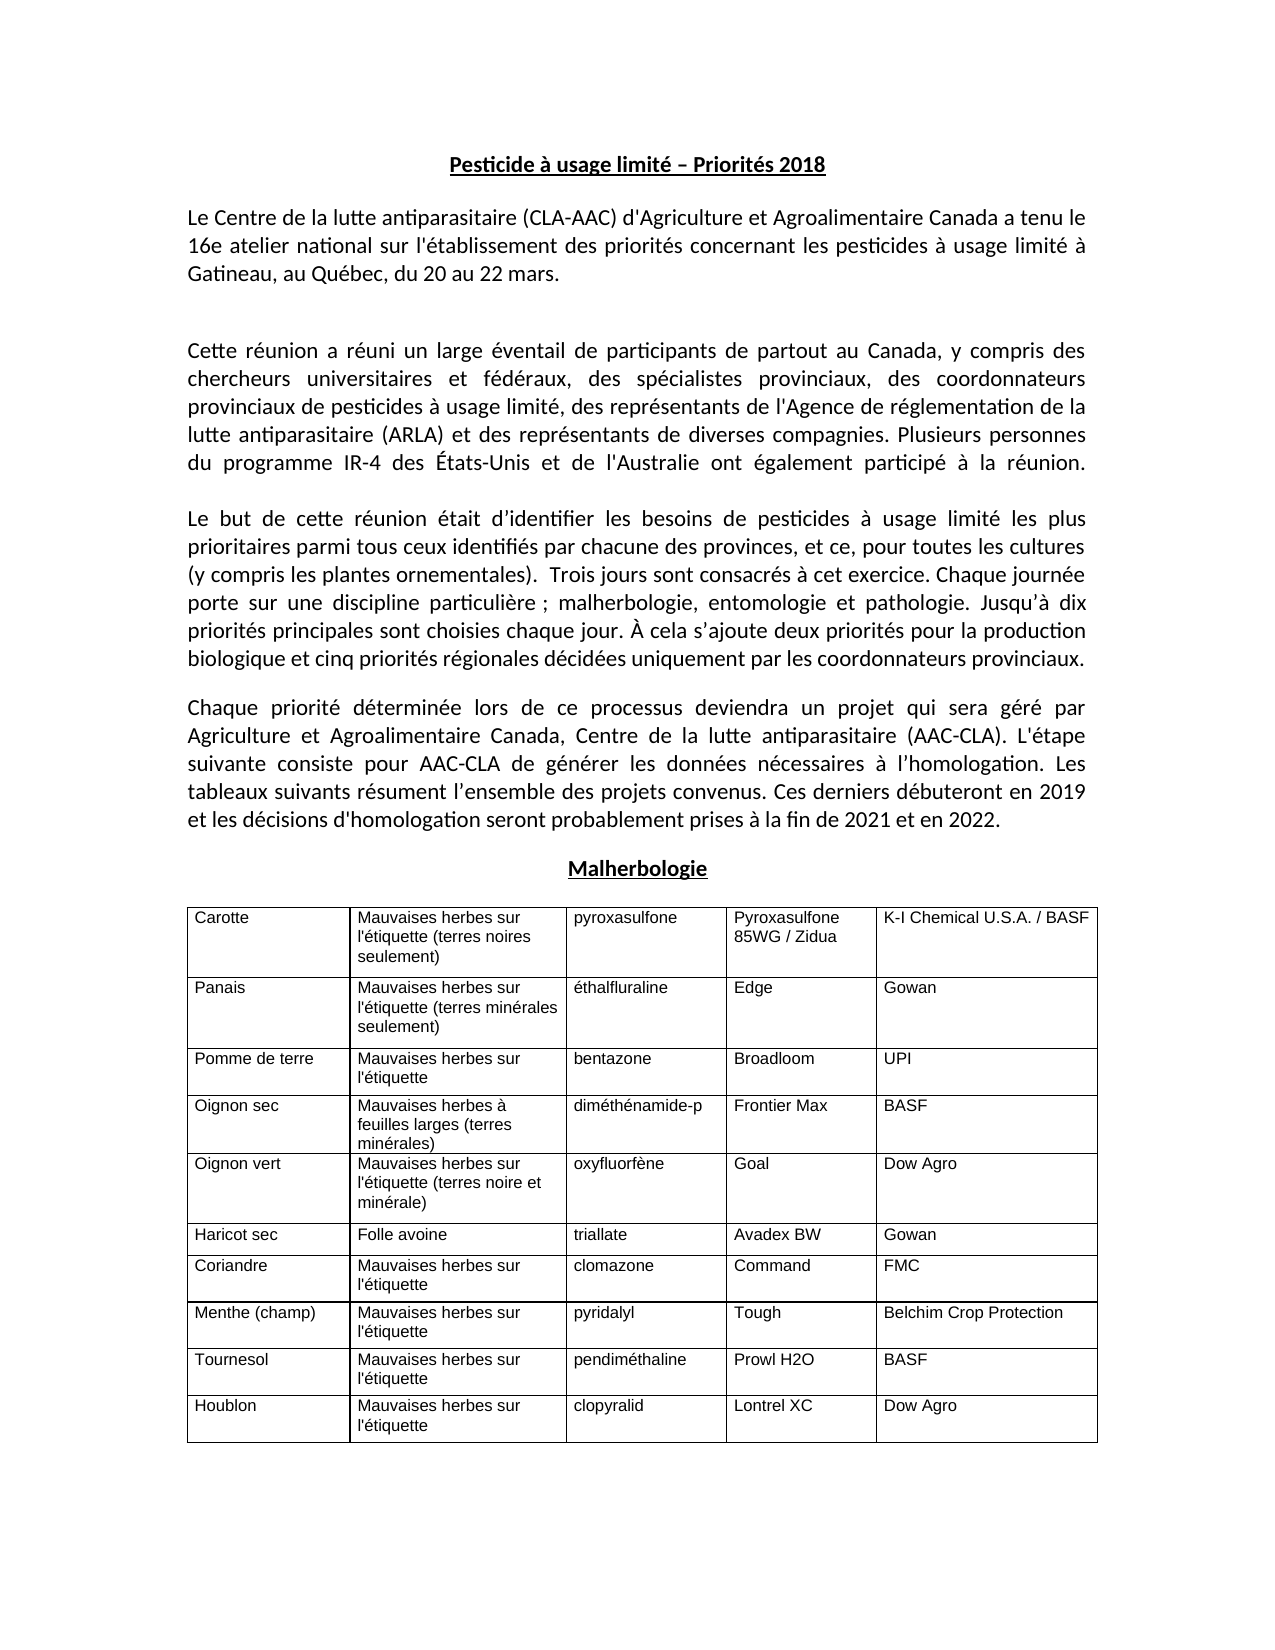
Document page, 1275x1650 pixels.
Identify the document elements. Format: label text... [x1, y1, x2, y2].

table_header Carotte [188, 908, 349, 977]
text Malherbologie [187, 854, 1087, 882]
table_cell Folle avoine [351, 1224, 566, 1254]
table_cell Mauvaises herbes à feuilles larges (terres minérales) [351, 1096, 566, 1153]
text Cette réunion a réuni un large éventail de participants de partout au Canada, y compris des chercheurs universitaires et fédéraux, des spécialistes provinciaux, des coordonnateurs provinciaux de pesticides à usage limité, des représentants de l'Agence de réglementation de la lutte antiparasitaire (ARLA) et des représentants de diverses compagnies. Plusieurs personnes du programme IR-4 des États-Unis et de l'Australie ont également participé à la réunion. Le but de cette réunion était d’identifier les besoins de pesticides à usage limité les plus prioritaires parmi tous ceux identifiés par chacune des provinces, et ce, pour toutes les cultures (y compris les plantes ornementales). Trois jours sont consacrés à cet exercice. Chaque journée porte sur une discipline particulière ; malherbologie, entomologie et pathologie. Jusqu’à dix priorités principales sont choisies chaque jour. À cela s’ajoute deux priorités pour la production biologique et cinq priorités régionales décidées uniquement par les coordonnateurs provinciaux. [187, 308, 1087, 672]
table_cell triallate [567, 1224, 726, 1254]
table_cell Haricot sec [188, 1224, 349, 1254]
table_header K-I Chemical U.S.A. / BASF [877, 908, 1097, 977]
table_cell Dow Agro [877, 1154, 1097, 1223]
table_cell Menthe (champ) [188, 1303, 349, 1348]
table_cell Command [727, 1256, 876, 1301]
table_cell clopyralid [567, 1396, 726, 1442]
table_cell oxyfluorfène [567, 1154, 726, 1223]
table_cell Lontrel XC [727, 1396, 876, 1442]
table_cell Belchim Crop Protection [877, 1303, 1097, 1348]
table_cell FMC [877, 1256, 1097, 1301]
table_header Pyroxasulfone 85WG / Zidua [727, 908, 876, 977]
table_cell pyridalyl [567, 1303, 726, 1348]
table_cell Gowan [877, 978, 1097, 1048]
table_cell Prowl H2O [727, 1349, 876, 1395]
table_cell Mauvaises herbes sur l'étiquette (terres minérales seulement) [351, 978, 566, 1048]
table_cell Oignon vert [188, 1154, 349, 1223]
table_cell Tournesol [188, 1349, 349, 1395]
table_cell Mauvaises herbes sur l'étiquette [351, 1303, 566, 1348]
table_cell bentazone [567, 1049, 726, 1094]
table_cell Tough [727, 1303, 876, 1348]
table_cell Mauvaises herbes sur l'étiquette [351, 1049, 566, 1094]
table_cell Mauvaises herbes sur l'étiquette [351, 1396, 566, 1442]
table_cell éthalfluraline [567, 978, 726, 1048]
table_cell Oignon sec [188, 1096, 349, 1153]
table_cell Dow Agro [877, 1396, 1097, 1442]
table_cell Pomme de terre [188, 1049, 349, 1094]
table_cell pendiméthaline [567, 1349, 726, 1395]
text Le Centre de la lutte antiparasitaire (CLA-AAC) d'Agriculture et Agroalimentaire Canada a tenu le 16e atelier national sur l'établissement des priorités concernant les pesticides à usage limité à Gatineau, au Québec, du 20 au 22 mars. [187, 203, 1087, 287]
table_cell Gowan [877, 1224, 1097, 1254]
table_cell Avadex BW [727, 1224, 876, 1254]
table_cell Mauvaises herbes sur l'étiquette [351, 1256, 566, 1301]
table_cell clomazone [567, 1256, 726, 1301]
table_header pyroxasulfone [567, 908, 726, 977]
text Pesticide à usage limité – Priorités 2018 [187, 150, 1087, 178]
table_header Mauvaises herbes sur l'étiquette (terres noires seulement) [351, 908, 566, 977]
table_cell Houblon [188, 1396, 349, 1442]
table_cell Frontier Max [727, 1096, 876, 1153]
table_cell UPI [877, 1049, 1097, 1094]
table_cell diméthénamide-p [567, 1096, 726, 1153]
table_cell Broadloom [727, 1049, 876, 1094]
table_cell Edge [727, 978, 876, 1048]
table_cell BASF [877, 1096, 1097, 1153]
table_cell BASF [877, 1349, 1097, 1395]
table_cell Panais [188, 978, 349, 1048]
table_cell Goal [727, 1154, 876, 1223]
text Chaque priorité déterminée lors de ce processus deviendra un projet qui sera géré par Agriculture et Agroalimentaire Canada, Centre de la lutte antiparasitaire (AAC-CLA). L'étape suivante consiste pour AAC-CLA de générer les données nécessaires à l’homologation. Les tableaux suivants résument l’ensemble des projets convenus. Ces derniers débuteront en 2019 et les décisions d'homologation seront probablement prises à la fin de 2021 et en 2022. [187, 693, 1087, 833]
table_cell Coriandre [188, 1256, 349, 1301]
table_cell Mauvaises herbes sur l'étiquette (terres noire et minérale) [351, 1154, 566, 1223]
table_cell Mauvaises herbes sur l'étiquette [351, 1349, 566, 1395]
